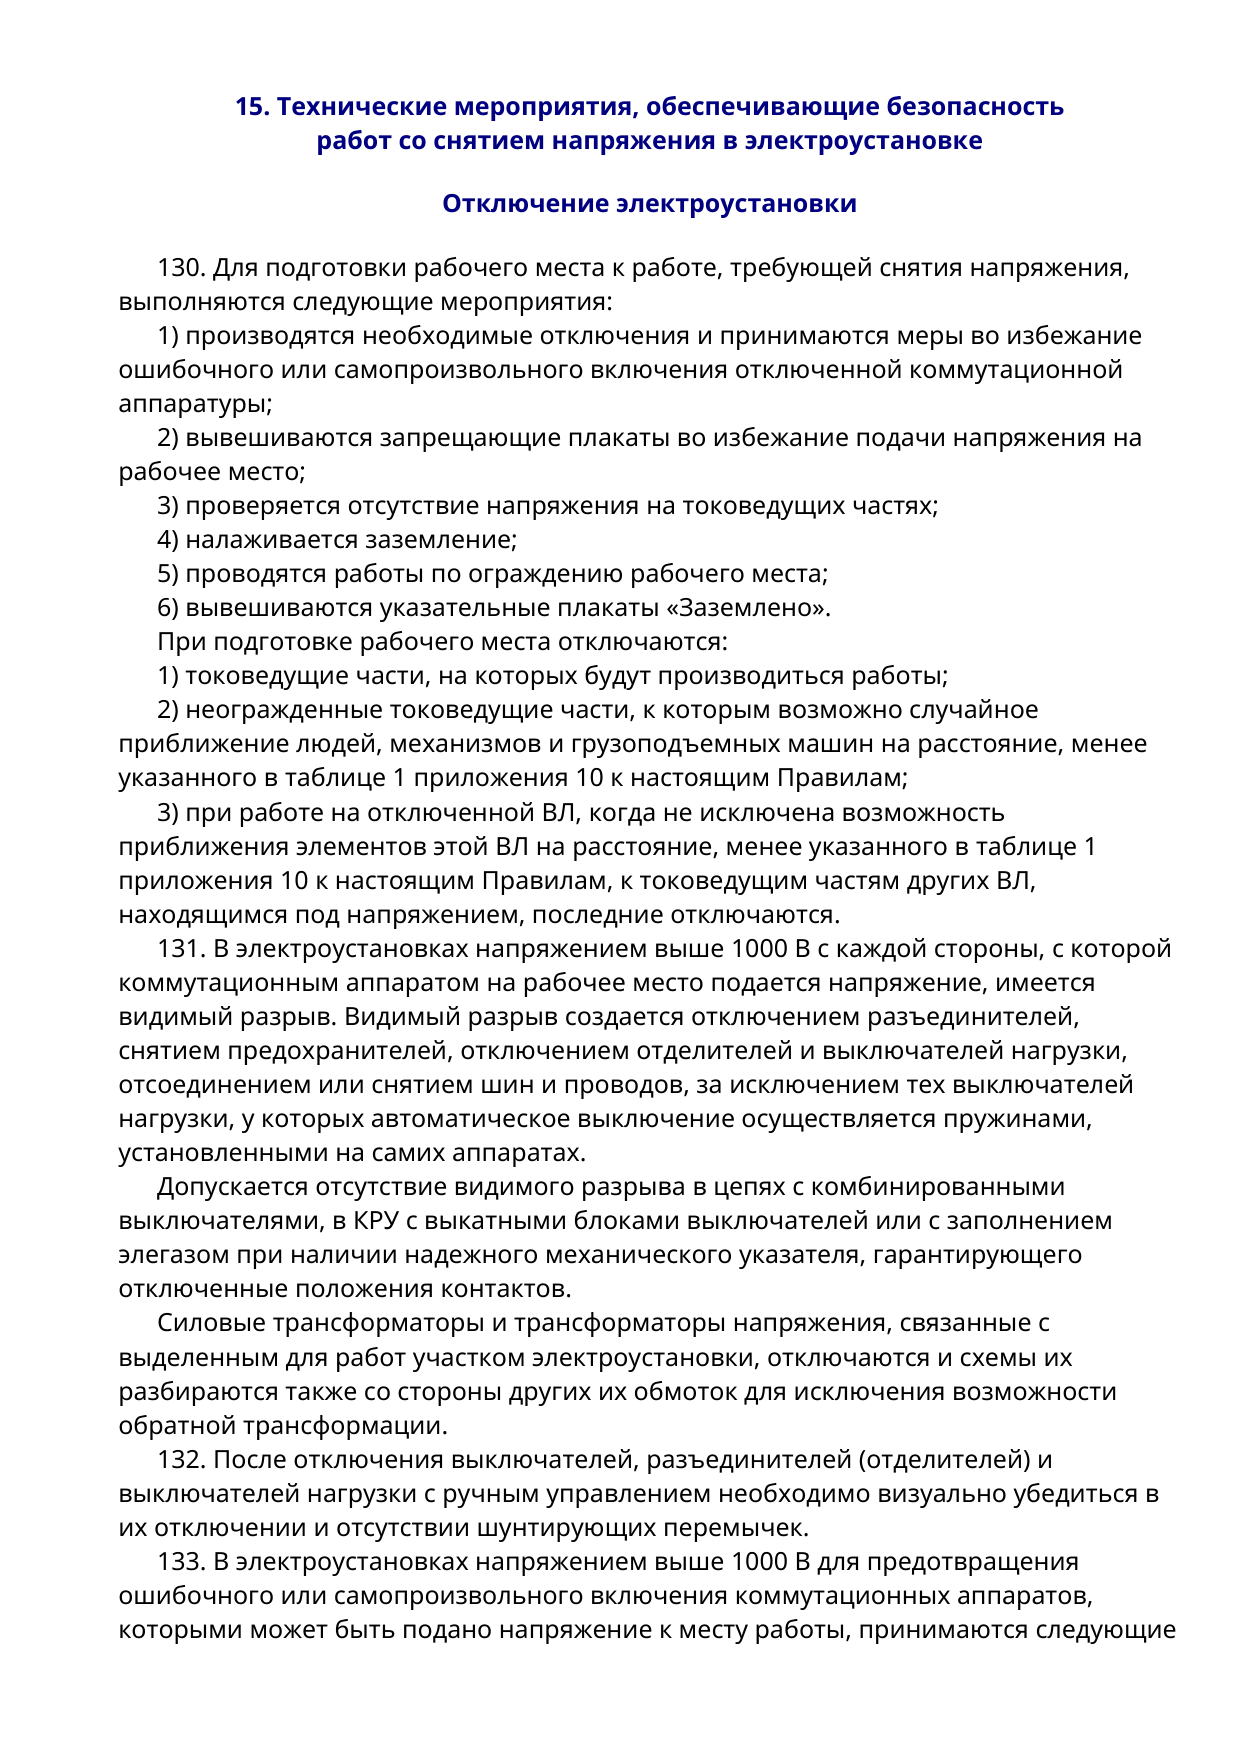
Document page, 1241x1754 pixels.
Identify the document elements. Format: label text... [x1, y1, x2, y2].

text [118, 249, 1181, 1646]
text Отключение электроустановки [118, 186, 1181, 220]
text 15. Технические мероприятия, обеспечивающие безопасность работ со снятием напряжения в электроустановке [118, 89, 1181, 157]
